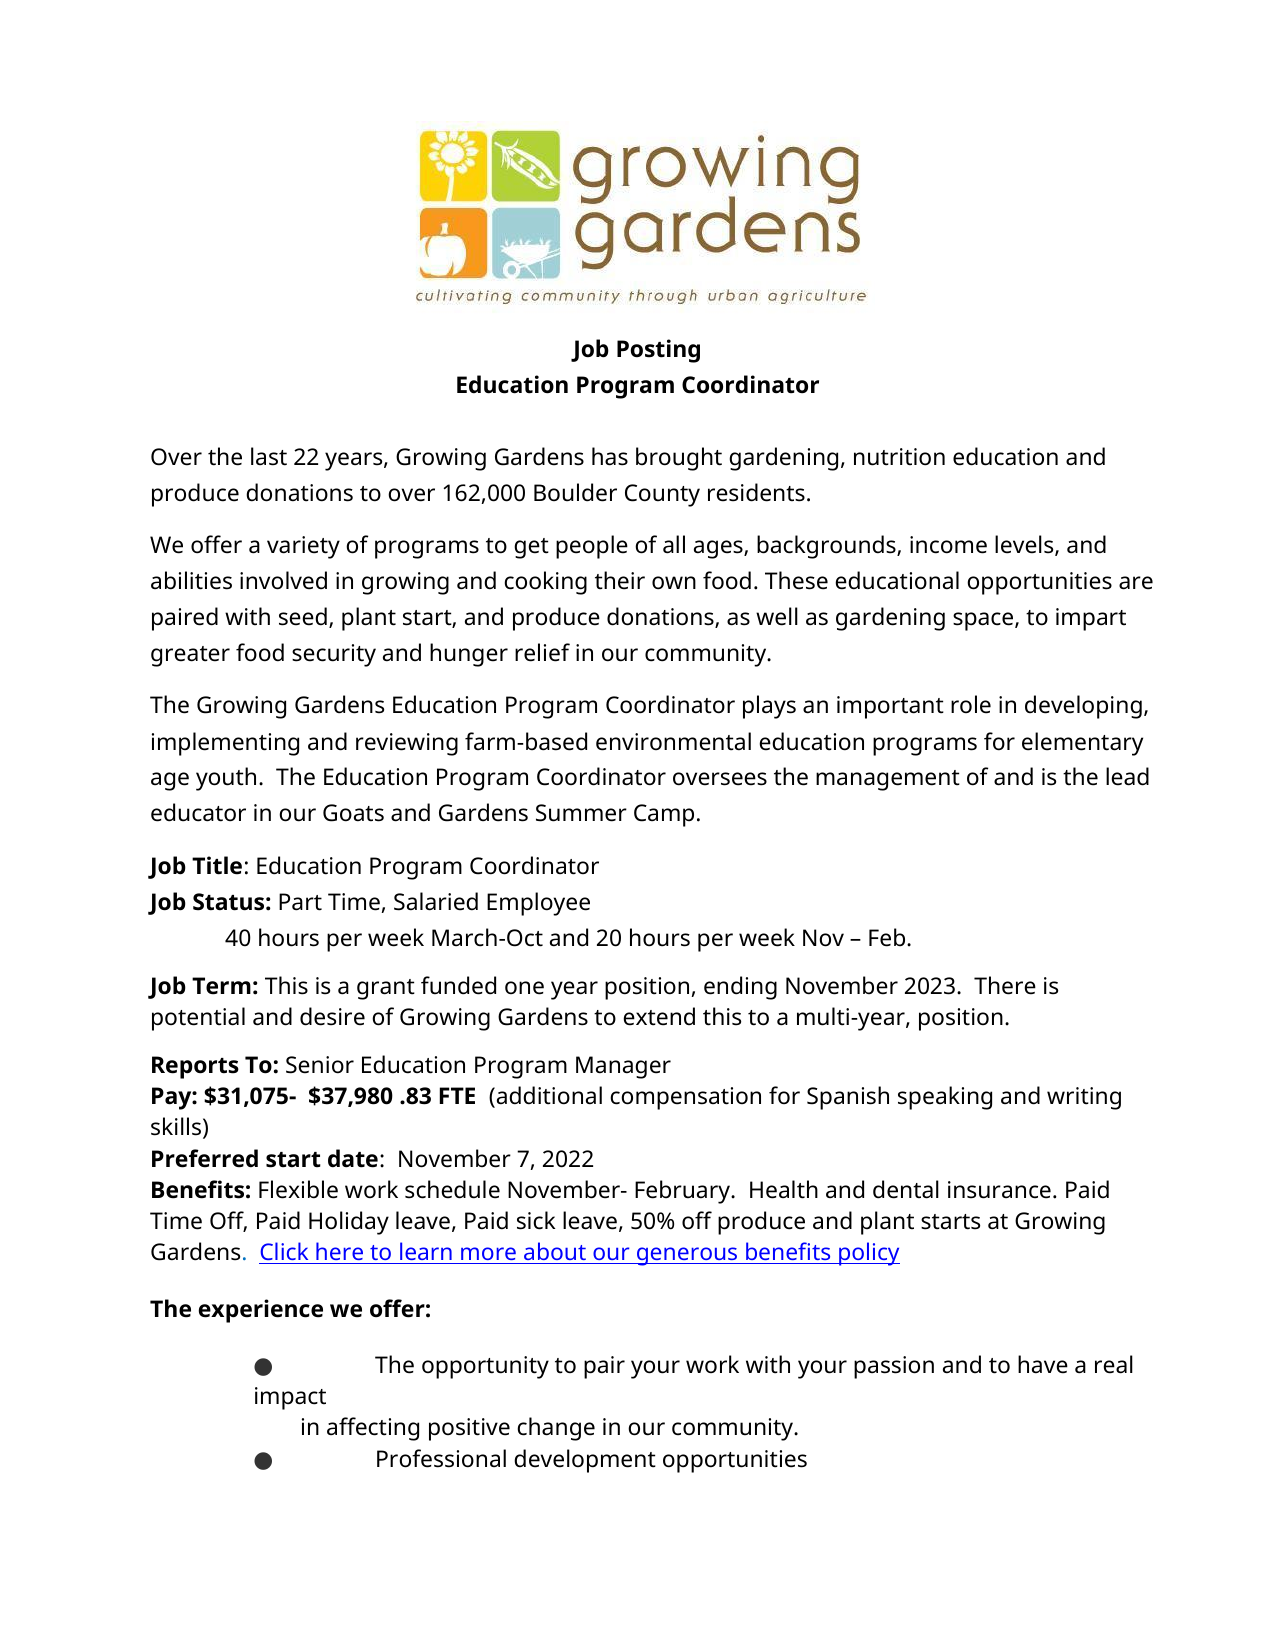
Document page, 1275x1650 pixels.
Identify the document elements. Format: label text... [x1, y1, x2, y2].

text ● Professional development opportunities [253, 1443, 1181, 1474]
text Job Posting [150, 333, 1125, 364]
text Education Program Coordinator [150, 369, 1125, 400]
text Job Title: Education Program Coordinator [150, 850, 1125, 881]
text Over the last 22 years, Growing Gardens has brought gardening, nutrition education and produce donations to over 162,000 Boulder County residents. [150, 441, 1181, 508]
text We offer a variety of programs to get people of all ages, backgrounds, income levels, and abilities involved in growing and cooking their own food. These educational opportunities are paired with seed, plant start, and produce donations, as well as gardening space, to impart greater food security and hunger relief in our community. [150, 529, 1181, 668]
text in affecting positive change in our community. [253, 1411, 1181, 1443]
text Reports To: Senior Education Program Manager Pay: $31,075- $37,980 .83 FTE (additional compensation for Spanish speaking and writing skills) Preferred start date: November 7, 2022 Benefits: Flexible work schedule November- February. Health and dental insurance. Paid Time Off, Paid Holiday leave, Paid sick leave, 50% off produce and plant starts at Growing Gardens. Click here to learn more about our generous benefits policy [150, 1049, 1125, 1268]
text Job Term: This is a grant funded one year position, ending November 2023. There is potential and desire of Growing Gardens to extend this to a multi-year, position. [150, 970, 1125, 1032]
text The Growing Gardens Education Program Coordinator plays an important role in developing, implementing and reviewing farm-based environmental education programs for elementary age youth. The Education Program Coordinator oversees the management of and is the lead educator in our Goats and Gardens Summer Camp. [150, 689, 1181, 828]
text The experience we offer: [150, 1293, 1125, 1324]
text 40 hours per week March-Oct and 20 hours per week Nov – Feb. [150, 922, 1125, 953]
text ● The opportunity to pair your work with your passion and to have a real impact [253, 1349, 1181, 1411]
picture [400, 121, 876, 318]
text Job Status: Part Time, Salaried Employee [150, 886, 1125, 917]
